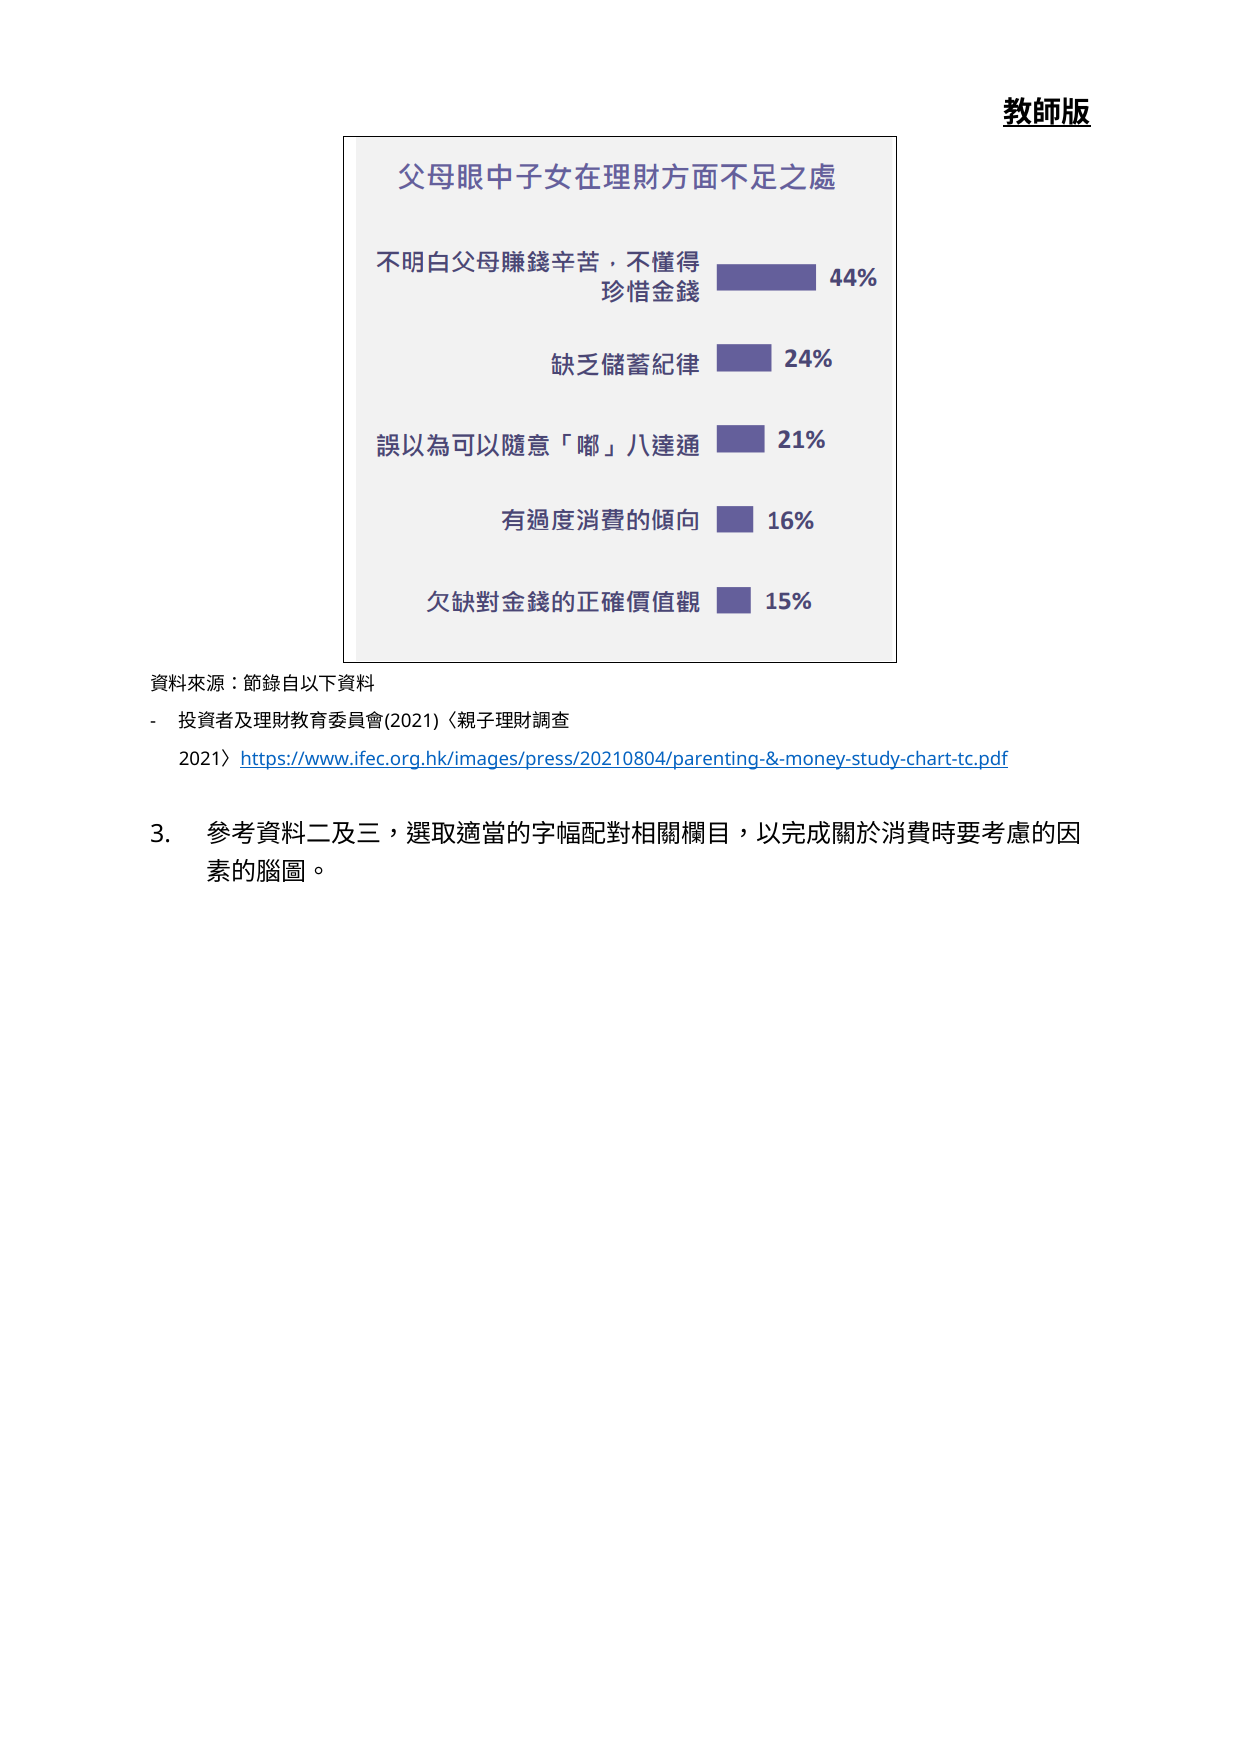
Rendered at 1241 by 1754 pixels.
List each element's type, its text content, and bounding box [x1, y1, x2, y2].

table_header 親子理財調查 2021 [344, 137, 896, 662]
list 參考資料二及三，選取適當的字幅配對相關欄目，以完成關於消費時要考慮的因素的腦圖。 [150, 813, 1090, 888]
text - 投資者及理財教育委員會(2021)〈親子理財調查 2021〉https://www.ifec.org.hk/images/press/20210804/parenting-&-money-study-chart-tc.pdf [150, 701, 1116, 776]
text 資料來源：節錄自以下資料 [150, 663, 1090, 701]
picture [355, 137, 893, 661]
